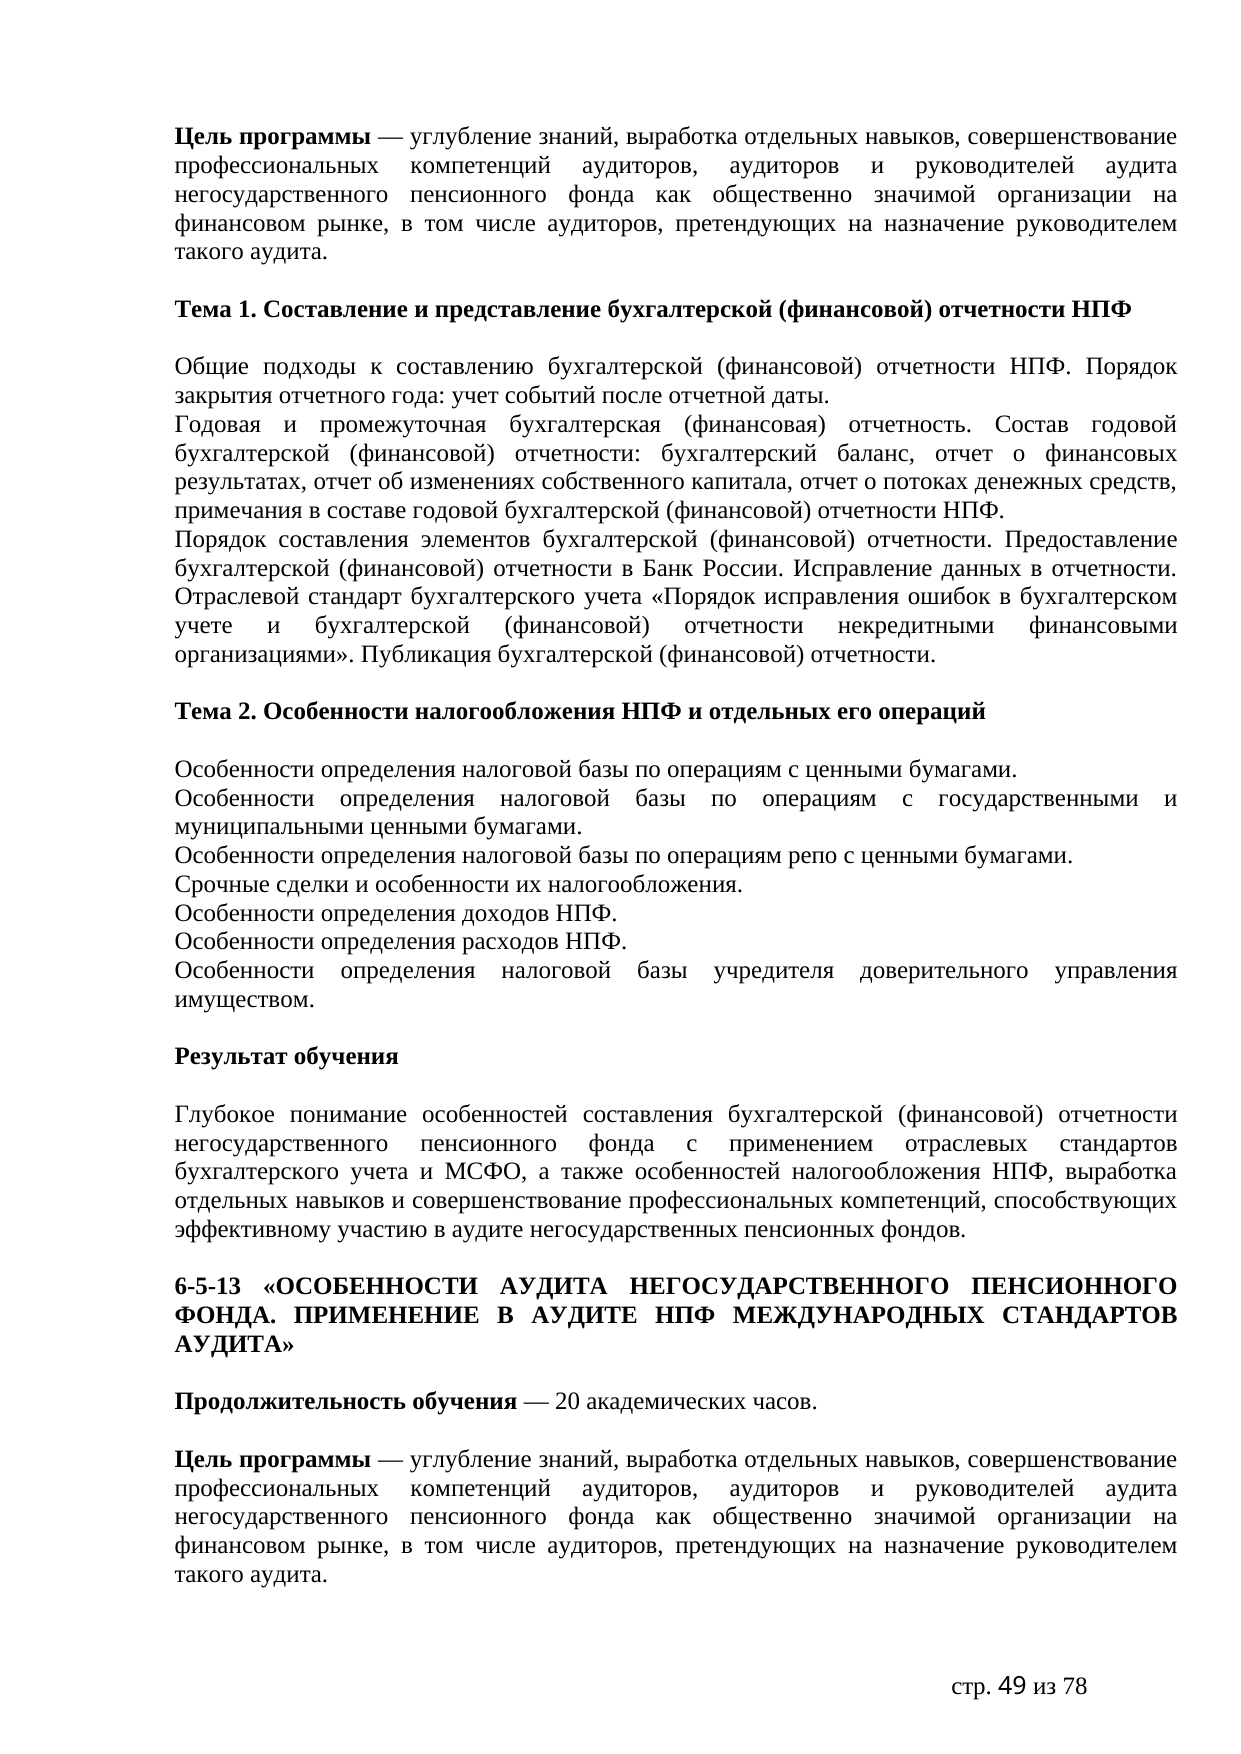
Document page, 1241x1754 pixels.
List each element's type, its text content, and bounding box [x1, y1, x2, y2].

text Общие подходы к составлению бухгалтерской (финансовой) отчетности НПФ. Порядок закрытия отчетного года: учет событий после отчетной даты. [174, 351, 1178, 409]
text Особенности определения налоговой базы по операциям с ценными бумагами. [174, 754, 1178, 783]
text Особенности определения доходов НПФ. [174, 898, 1178, 926]
text Цель программы — углубление знаний, выработка отдельных навыков, совершенствование профессиональных компетенций аудиторов, аудиторов и руководителей аудита негосударственного пенсионного фонда как общественно значимой организации на финансовом рынке, в том числе аудиторов, претендующих на назначение руководителем такого аудита. [174, 1444, 1178, 1588]
text Цель программы — углубление знаний, выработка отдельных навыков, совершенствование профессиональных компетенций аудиторов, аудиторов и руководителей аудита негосударственного пенсионного фонда как общественно значимой организации на финансовом рынке, в том числе аудиторов, претендующих на назначение руководителем такого аудита. [174, 121, 1178, 265]
text Тема 1. Составление и представление бухгалтерской (финансовой) отчетности НПФ [174, 294, 1178, 323]
text Порядок составления элементов бухгалтерской (финансовой) отчетности. Предоставление бухгалтерской (финансовой) отчетности в Банк России. Исправление данных в отчетности. Отраслевой стандарт бухгалтерского учета «Порядок исправления ошибок в бухгалтерском учете и бухгалтерской (финансовой) отчетности некредитными финансовыми организациями». Публикация бухгалтерской (финансовой) отчетности. [174, 524, 1178, 668]
text Глубокое понимание особенностей составления бухгалтерской (финансовой) отчетности негосударственного пенсионного фонда с применением отраслевых стандартов бухгалтерского учета и МСФО, а также особенностей налогообложения НПФ, выработка отдельных навыков и совершенствование профессиональных компетенций, способствующих эффективному участию в аудите негосударственных пенсионных фондов. [174, 1099, 1178, 1243]
text Тема 2. Особенности налогообложения НПФ и отдельных его операций [174, 696, 1178, 725]
text Особенности определения налоговой базы по операциям репо с ценными бумагами. [174, 840, 1178, 869]
text Результат обучения [174, 1041, 1178, 1070]
text Особенности определения налоговой базы по операциям с государственными и муниципальными ценными бумагами. [174, 783, 1178, 840]
text Продолжительность обучения — 20 академических часов. [174, 1386, 1178, 1415]
text Особенности определения налоговой базы учредителя доверительного управления имуществом. [174, 955, 1178, 1013]
text Особенности определения расходов НПФ. [174, 926, 1178, 955]
text Срочные сделки и особенности их налогообложения. [174, 869, 1178, 898]
text Годовая и промежуточная бухгалтерская (финансовая) отчетность. Состав годовой бухгалтерской (финансовой) отчетности: бухгалтерский баланс, отчет о финансовых результатах, отчет об изменениях собственного капитала, отчет о потоках денежных средств, примечания в составе годовой бухгалтерской (финансовой) отчетности НПФ. [174, 409, 1178, 524]
text 6-5-13 «ОСОБЕННОСТИ АУДИТА НЕГОСУДАРСТВЕННОГО ПЕНСИОННОГО ФОНДА. ПРИМЕНЕНИЕ В АУДИТЕ НПФ МЕЖДУНАРОДНЫХ СТАНДАРТОВ АУДИТА» [174, 1271, 1178, 1358]
